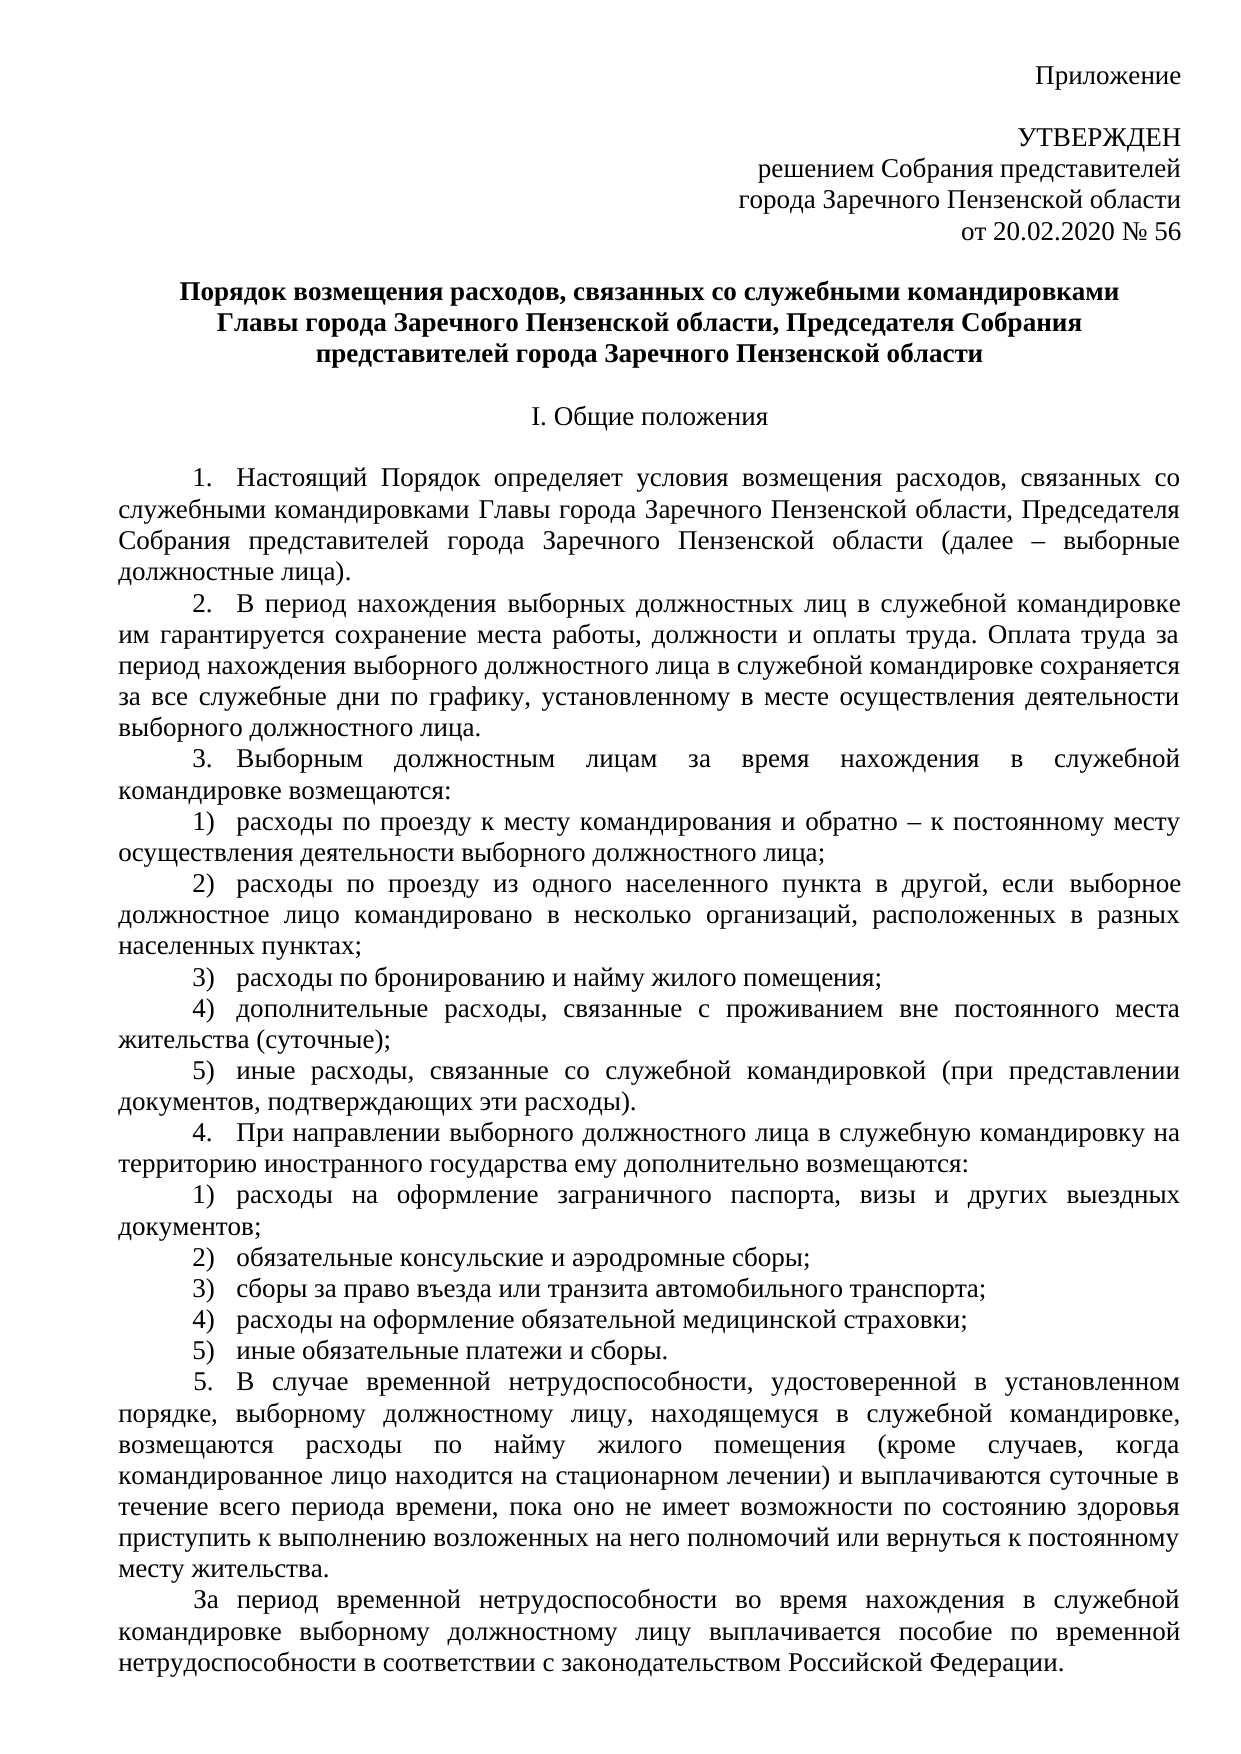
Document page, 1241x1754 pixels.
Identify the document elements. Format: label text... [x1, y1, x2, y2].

text 4) расходы на оформление обязательной медицинской страховки; [118, 1303, 1181, 1334]
text 3) расходы по бронированию и найму жилого помещения; [118, 961, 1181, 992]
text 5) иные расходы, связанные со служебной командировкой (при представлении документов, подтверждающих эти расходы). [118, 1054, 1181, 1116]
list Выборным должностным лицам за время нахождения в служебной командировке возмещаются: [118, 743, 1181, 805]
text 1) расходы по проезду к месту командирования и обратно – к постоянному месту осуществления деятельности выборного должностного лица; [118, 805, 1181, 867]
list В период нахождения выборных должностных лиц в служебной командировке им гарантируется сохранение места работы, должности и оплаты труда. Оплата труда за период нахождения выборного должностного лица в служебной командировке сохраняется за все служебные дни по графику, установленному в месте осуществления деятельности выборного должностного лица. [118, 587, 1181, 743]
text За период временной нетрудоспособности во время нахождения в служебной командировке выборному должностному лицу выплачивается пособие по временной нетрудоспособности в соответствии с законодательством Российской Федерации. [118, 1583, 1181, 1677]
list При направлении выборного должностного лица в служебную командировку на территорию иностранного государства ему дополнительно возмещаются: [118, 1116, 1181, 1179]
text 3) сборы за право въезда или транзита автомобильного транспорта; [118, 1272, 1181, 1303]
text от 20.02.2020 № 56 [118, 215, 1181, 246]
list I. Общие положения [118, 399, 1181, 431]
text Порядок возмещения расходов, связанных со служебными командировками [118, 275, 1181, 306]
text Главы города Заречного Пензенской области, Председателя Собрания представителей города Заречного Пензенской области [118, 306, 1181, 368]
text города Заречного Пензенской области [118, 184, 1181, 215]
text УТВЕРЖДЕН [118, 121, 1181, 152]
text 5) иные обязательные платежи и сборы. [118, 1334, 1181, 1366]
text решением Собрания представителей [118, 152, 1181, 184]
list Настоящий Порядок определяет условия возмещения расходов, связанных со служебными командировками Главы города Заречного Пензенской области, Председателя Собрания представителей города Заречного Пензенской области (далее – выборные должностные лица). [118, 462, 1181, 587]
text 2) обязательные консульские и аэродромные сборы; [118, 1241, 1181, 1272]
text 5. В случае временной нетрудоспособности, удостоверенной в установленном порядке, выборному должностному лицу, находящемуся в служебной командировке, возмещаются расходы по найму жилого помещения (кроме случаев, когда командированное лицо находится на стационарном лечении) и выплачиваются суточные в течение всего периода времени, пока оно не имеет возможности по состоянию здоровья приступить к выполнению возложенных на него полномочий или вернуться к постоянному месту жительства. [118, 1366, 1181, 1583]
text 2) расходы по проезду из одного населенного пункта в другой, если выборное должностное лицо командировано в несколько организаций, расположенных в разных населенных пунктах; [118, 867, 1181, 961]
text 1) расходы на оформление заграничного паспорта, визы и других выездных документов; [118, 1179, 1181, 1241]
text Приложение [118, 59, 1181, 90]
text 4) дополнительные расходы, связанные с проживанием вне постоянного места жительства (суточные); [118, 992, 1181, 1054]
